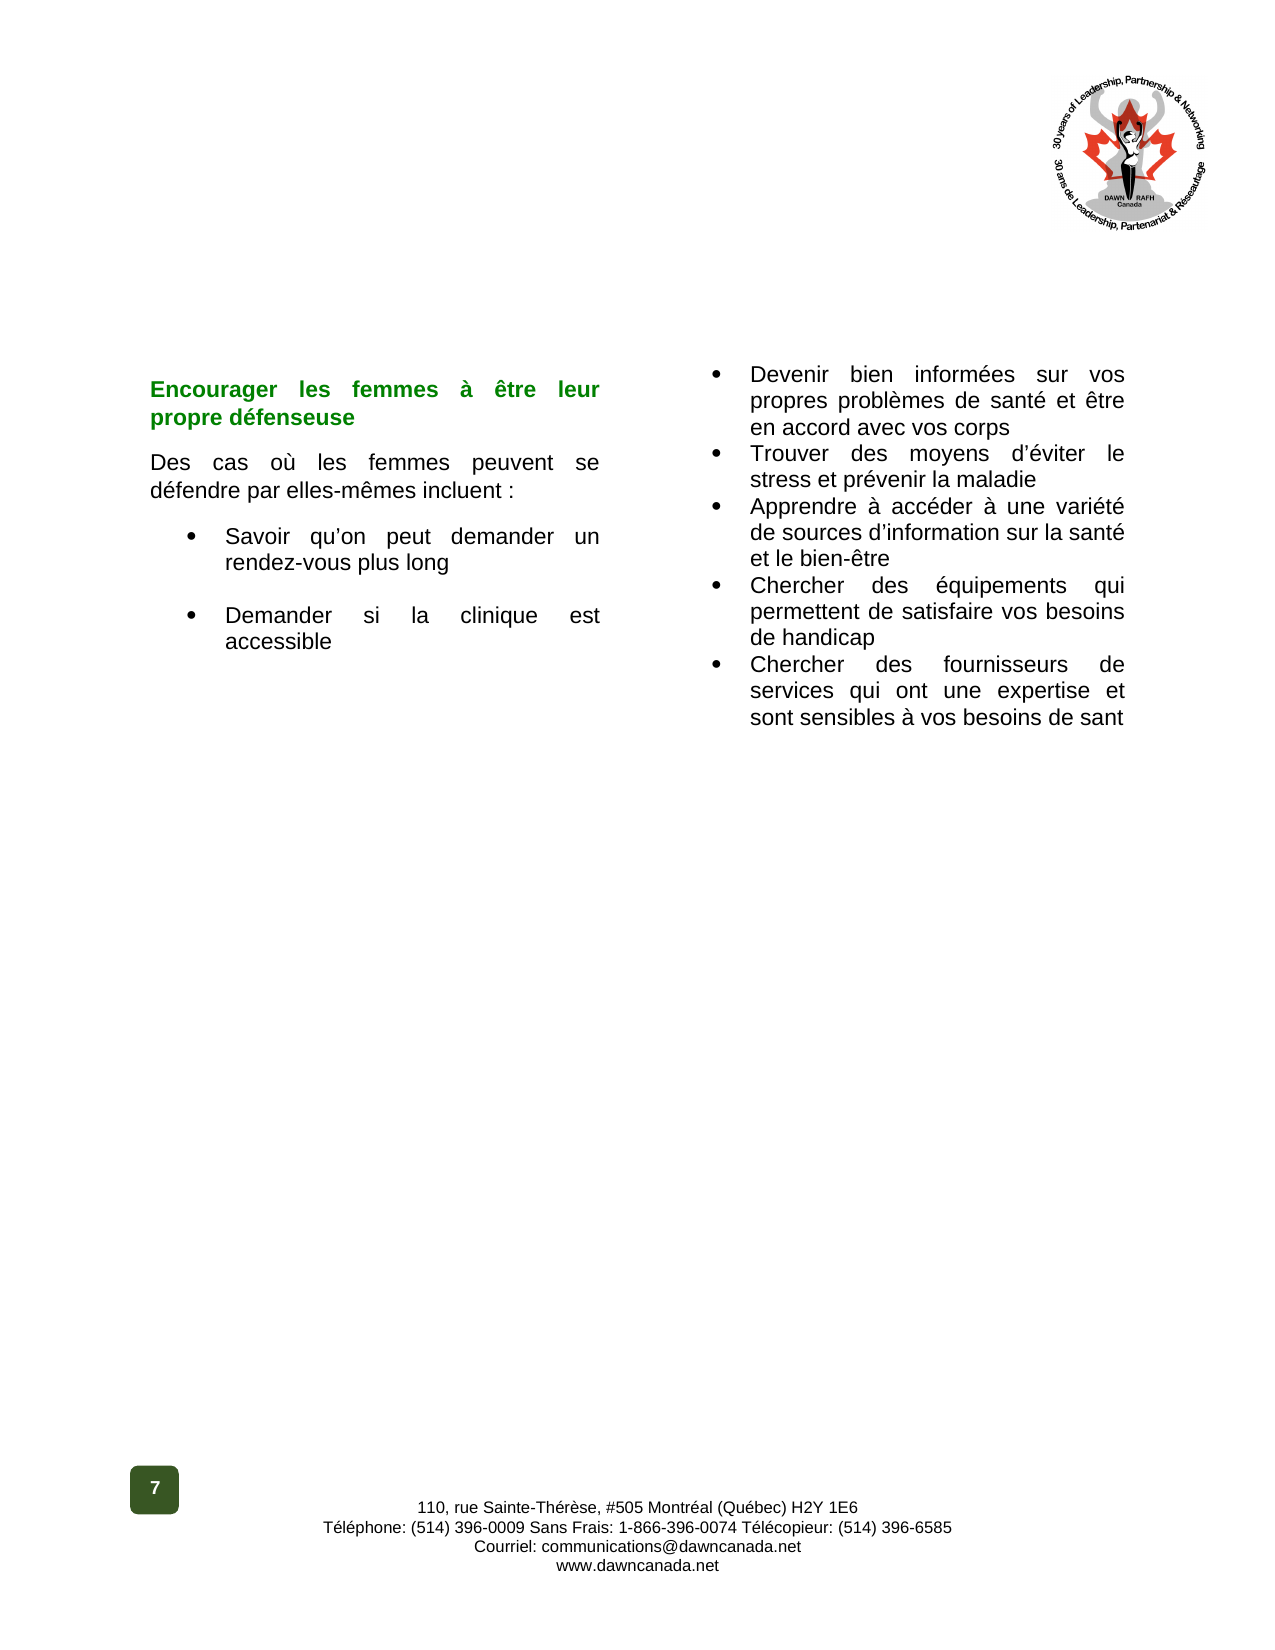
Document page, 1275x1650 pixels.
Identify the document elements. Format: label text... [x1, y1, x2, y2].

list Savoir qu’on peut demander un rendez-vous plus long [187, 523, 600, 575]
text Encourager les femmes à être leur propre défenseuse [150, 376, 600, 430]
list Chercher des équipements qui permettent de satisfaire vos besoins de handicap [712, 572, 1125, 651]
list Chercher des fournisseurs de services qui ont une expertise et sont sensibles à vos besoins de sant [712, 651, 1125, 730]
list Demander si la clinique est accessible [187, 602, 600, 654]
list Apprendre à accéder à une variété de sources d’information sur la santé et le bien-être [712, 493, 1125, 572]
text Des cas où les femmes peuvent se défendre par elles-mêmes incluent : [150, 449, 600, 504]
picture [1051, 75, 1208, 232]
list Trouver des moyens d’éviter le stress et prévenir la maladie [712, 440, 1125, 493]
list Devenir bien informées sur vos propres problèmes de santé et être en accord avec vos corps [712, 361, 1125, 440]
